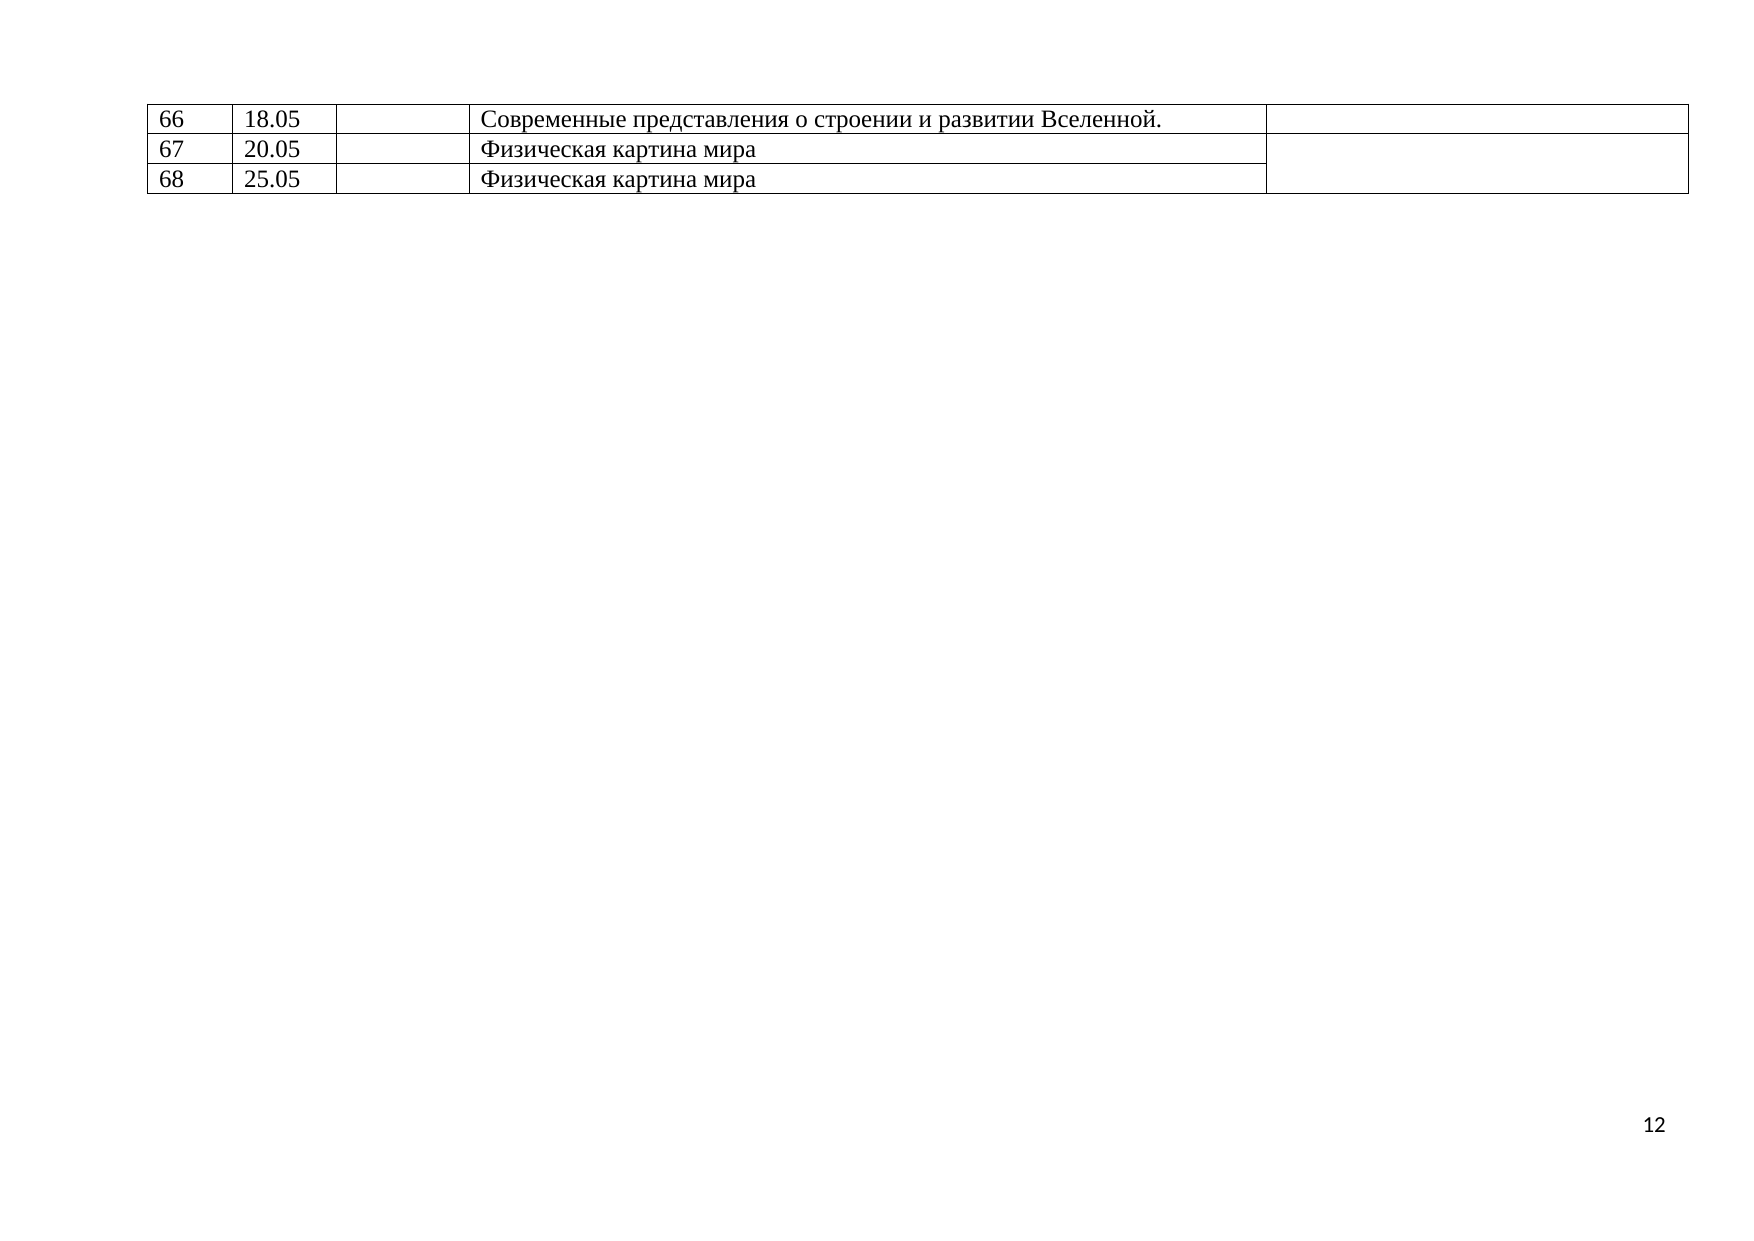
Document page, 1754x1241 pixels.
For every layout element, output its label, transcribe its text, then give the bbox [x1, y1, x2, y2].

table_cell [1267, 105, 1688, 133]
table_cell 68 [148, 164, 232, 193]
table_cell [337, 164, 469, 193]
table_cell [1267, 134, 1688, 193]
table_cell Физическая картина мира [470, 134, 1266, 163]
table_cell Современные представления о строении и развитии Вселенной. [470, 105, 1266, 133]
table_cell 25.05 [233, 164, 336, 193]
table_cell 20.05 [233, 134, 336, 163]
table_cell [337, 105, 469, 133]
table_cell 66 [148, 105, 232, 133]
table_cell Физическая картина мира [470, 164, 1266, 193]
table_cell 18.05 [233, 105, 336, 133]
table_cell [337, 134, 469, 163]
table_cell 67 [148, 134, 232, 163]
